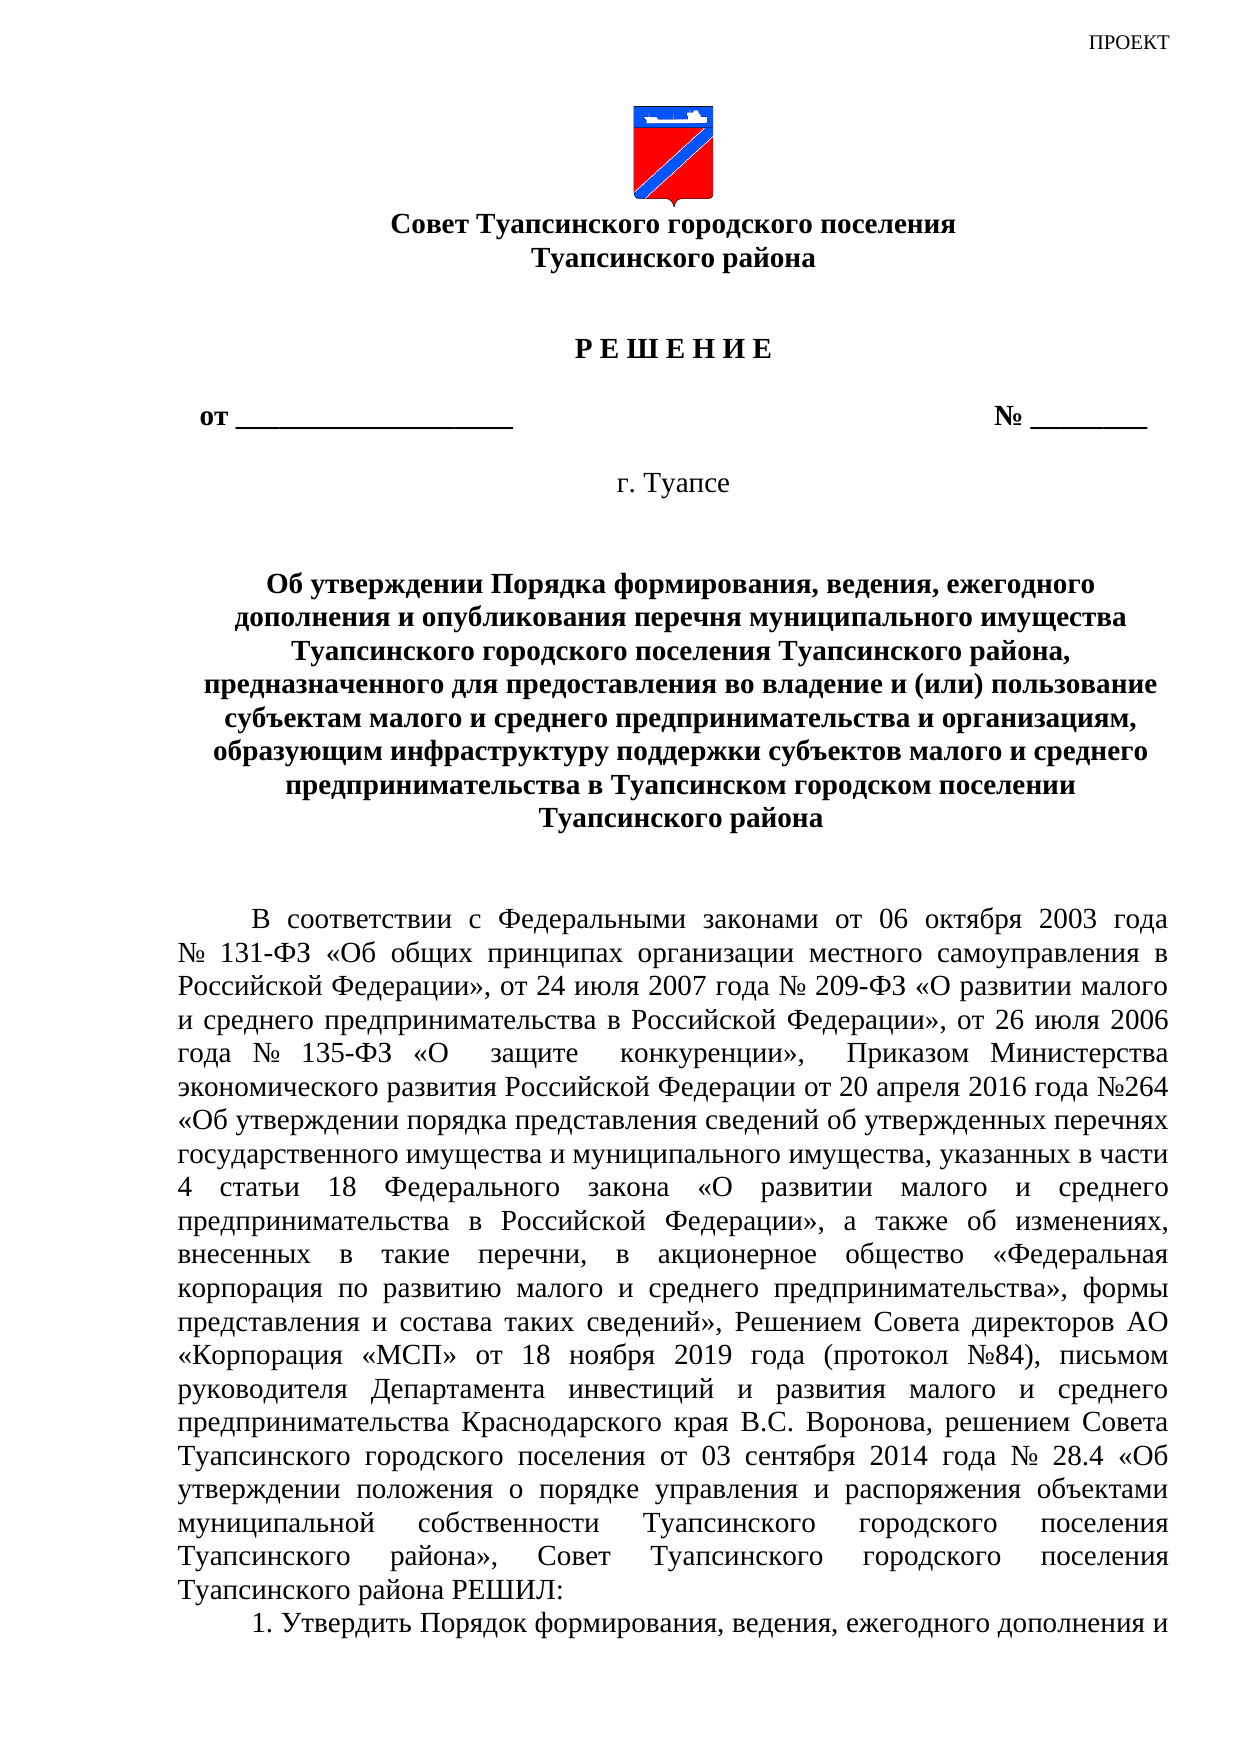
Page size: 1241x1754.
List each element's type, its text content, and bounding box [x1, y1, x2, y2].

text В соответствии с Федеральными законами от 06 октября 2003 года № 131-ФЗ «Об общих принципах организации местного самоуправления в Российской Федерации», от 24 июля 2007 года № 209-ФЗ «О развитии малого и среднего предпринимательства в Российской Федерации», от 26 июля 2006 года № 135-ФЗ «О защите конкуренции», Приказом Министерства экономического развития Российской Федерации от 20 апреля 2016 года №264 «Об утверждении порядка представления сведений об утвержденных перечнях государственного имущества и муниципального имущества, указанных в части 4 статьи 18 Федерального закона «О развитии малого и среднего предпринимательства в Российской Федерации», а также об изменениях, внесенных в такие перечни, в акционерное общество «Федеральная корпорация по развитию малого и среднего предпринимательства», формы представления и состава таких сведений», Решением Совета директоров АО «Корпорация «МСП» от 18 ноября 2019 года (протокол №84), письмом руководителя Департамента инвестиций и развития малого и среднего предпринимательства Краснодарского края В.С. Воронова, решением Совета Туапсинского городского поселения от 03 сентября 2014 года № 28.4 «Об утверждении положения о порядке управления и распоряжения объектами муниципальной собственности Туапсинского городского поселения Туапсинского района», Совет Туапсинского городского поселения Туапсинского района РЕШИЛ: [177, 901, 1169, 1606]
text Р Е Ш Е Н И Е [177, 331, 1169, 364]
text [177, 1606, 1169, 1639]
text г. Туапсе [177, 465, 1169, 499]
text Туапсинского района [177, 240, 1169, 273]
text Совет Туапсинского городского поселения [177, 206, 1169, 240]
text Туапсинского района [192, 801, 1169, 834]
text от ___________________ № ________ [177, 398, 1169, 432]
text Об утверждении Порядка формирования, ведения, ежегодного дополнения и опубликования перечня муниципального имущества Туапсинского городского поселения Туапсинского района, предназначенного для предоставления во владение и (или) пользование субъектам малого и среднего предпринимательства и организациям, образующим инфраструктуру поддержки субъектов малого и среднего предпринимательства в Туапсинском городском поселении [192, 566, 1169, 801]
